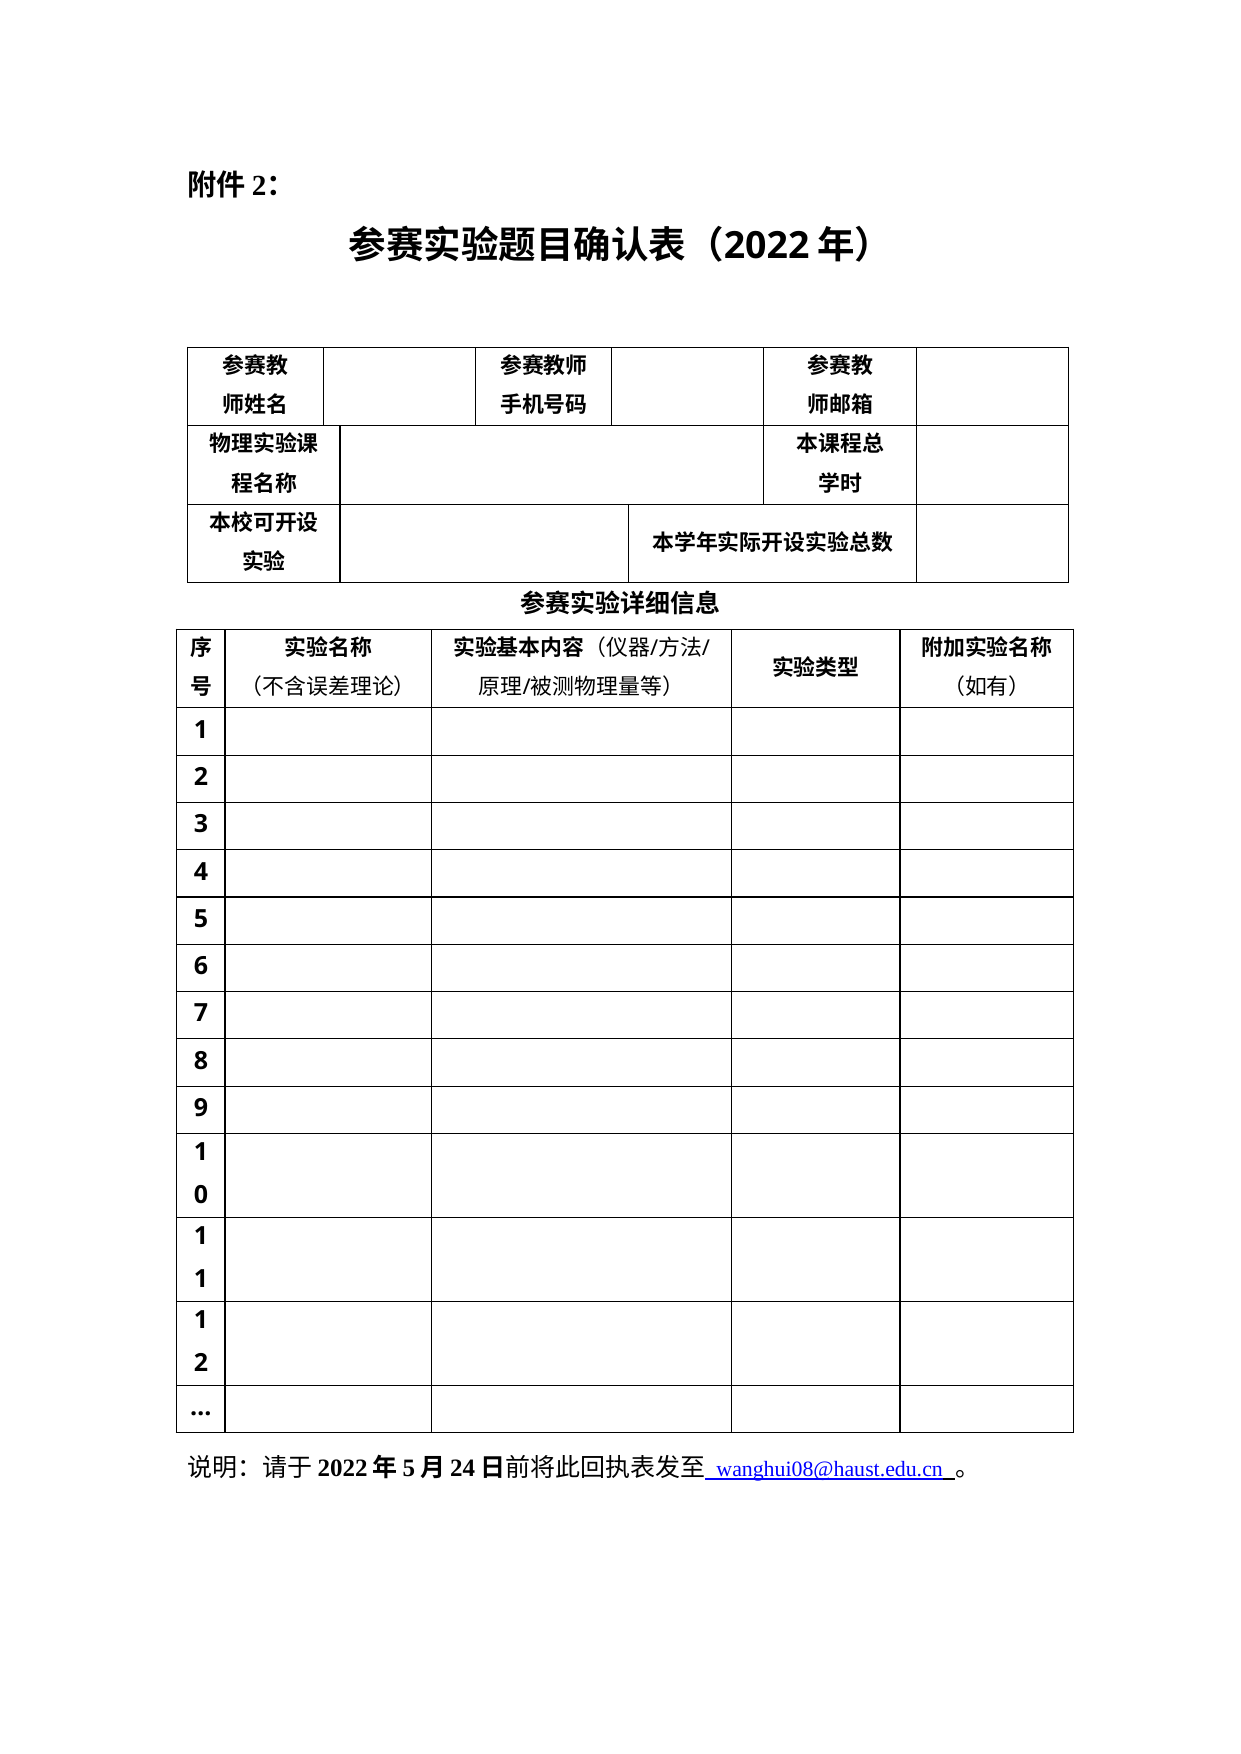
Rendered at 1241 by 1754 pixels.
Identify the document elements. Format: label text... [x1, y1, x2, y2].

table_cell [432, 1039, 731, 1086]
table_cell 5 [177, 898, 224, 944]
table_cell [226, 1134, 431, 1217]
table_cell … [177, 1386, 224, 1432]
table_cell [901, 1218, 1073, 1301]
table_cell [226, 756, 431, 802]
table_cell [432, 708, 731, 754]
table_cell [226, 803, 431, 849]
table_cell [917, 426, 1068, 504]
table_cell 3 [177, 803, 224, 849]
table_header 参赛教师 手机号码 [476, 348, 611, 425]
table_cell 10 [177, 1134, 224, 1217]
table_cell 12 [177, 1302, 224, 1384]
table_cell 7 [177, 992, 224, 1038]
table_cell [432, 898, 731, 944]
table_cell 11 [177, 1218, 224, 1301]
table_cell 物理实验课程名称 [188, 426, 339, 504]
table_cell [732, 1302, 899, 1384]
table_cell [732, 1039, 899, 1086]
table_cell 8 [177, 1039, 224, 1086]
table_cell [226, 992, 431, 1038]
table_header 实验名称 （不含误差理论） [226, 630, 431, 707]
table_header 参赛教 师姓名 [188, 348, 323, 425]
table_cell [732, 850, 899, 896]
text 说明：请于2022年5月24日前将此回执表发至 wanghui08@haust.edu.cn 。 [187, 1433, 1053, 1498]
table_cell [226, 945, 431, 991]
table_cell [226, 850, 431, 896]
table_cell [341, 426, 763, 504]
table_cell [901, 756, 1073, 802]
table_cell [732, 1134, 899, 1217]
table_header [324, 348, 475, 425]
table_header 实验类型 [732, 630, 899, 707]
table_cell [901, 708, 1073, 754]
table_cell [226, 1087, 431, 1133]
table_header 实验基本内容（仪器/方法/原理/被测物理量等） [432, 630, 731, 707]
text 参赛实验题目确认表（2022年） [187, 215, 1053, 269]
table_cell [901, 1039, 1073, 1086]
table_cell [226, 1039, 431, 1086]
table_cell 本学年实际开设实验总数 [629, 505, 916, 582]
table_cell [732, 803, 899, 849]
table_cell [732, 1218, 899, 1301]
table_cell [901, 945, 1073, 991]
table_cell [732, 756, 899, 802]
table_header 序号 [177, 630, 224, 707]
table_cell [732, 1386, 899, 1432]
table_cell [432, 1218, 731, 1301]
table_cell [432, 1302, 731, 1384]
table_cell [901, 1302, 1073, 1384]
text 参赛实验详细信息 [187, 583, 1053, 619]
table_cell [432, 756, 731, 802]
table_cell 2 [177, 756, 224, 802]
table_cell [732, 992, 899, 1038]
table_header 参赛教 师邮箱 [764, 348, 916, 425]
table_header [917, 348, 1068, 425]
table_cell [432, 803, 731, 849]
table_cell [901, 898, 1073, 944]
table_cell [432, 992, 731, 1038]
table_cell [432, 945, 731, 991]
table_header [612, 348, 763, 425]
table_cell 9 [177, 1087, 224, 1133]
table_cell [226, 708, 431, 754]
table_cell [432, 1134, 731, 1217]
table_cell 1 [177, 708, 224, 754]
table_cell [901, 992, 1073, 1038]
table_cell 4 [177, 850, 224, 896]
table_cell [732, 898, 899, 944]
table_cell [901, 1386, 1073, 1432]
table_cell [432, 850, 731, 896]
text 附件2： [187, 162, 1053, 204]
table_cell [917, 505, 1068, 582]
table_cell [432, 1386, 731, 1432]
table_cell [732, 708, 899, 754]
table_cell [226, 1386, 431, 1432]
table_cell [732, 1087, 899, 1133]
table_cell [432, 1087, 731, 1133]
table_header 附加实验名称 （如有） [901, 630, 1073, 707]
table_cell [901, 803, 1073, 849]
table_cell 6 [177, 945, 224, 991]
table_cell [341, 505, 628, 582]
table_cell [901, 850, 1073, 896]
table_cell [901, 1087, 1073, 1133]
table_cell [226, 898, 431, 944]
table_cell [226, 1302, 431, 1384]
table_cell [226, 1218, 431, 1301]
table_cell [732, 945, 899, 991]
table_cell [901, 1134, 1073, 1217]
table_cell 本课程总 学时 [764, 426, 916, 504]
table_cell 本校可开设实验 [188, 505, 339, 582]
